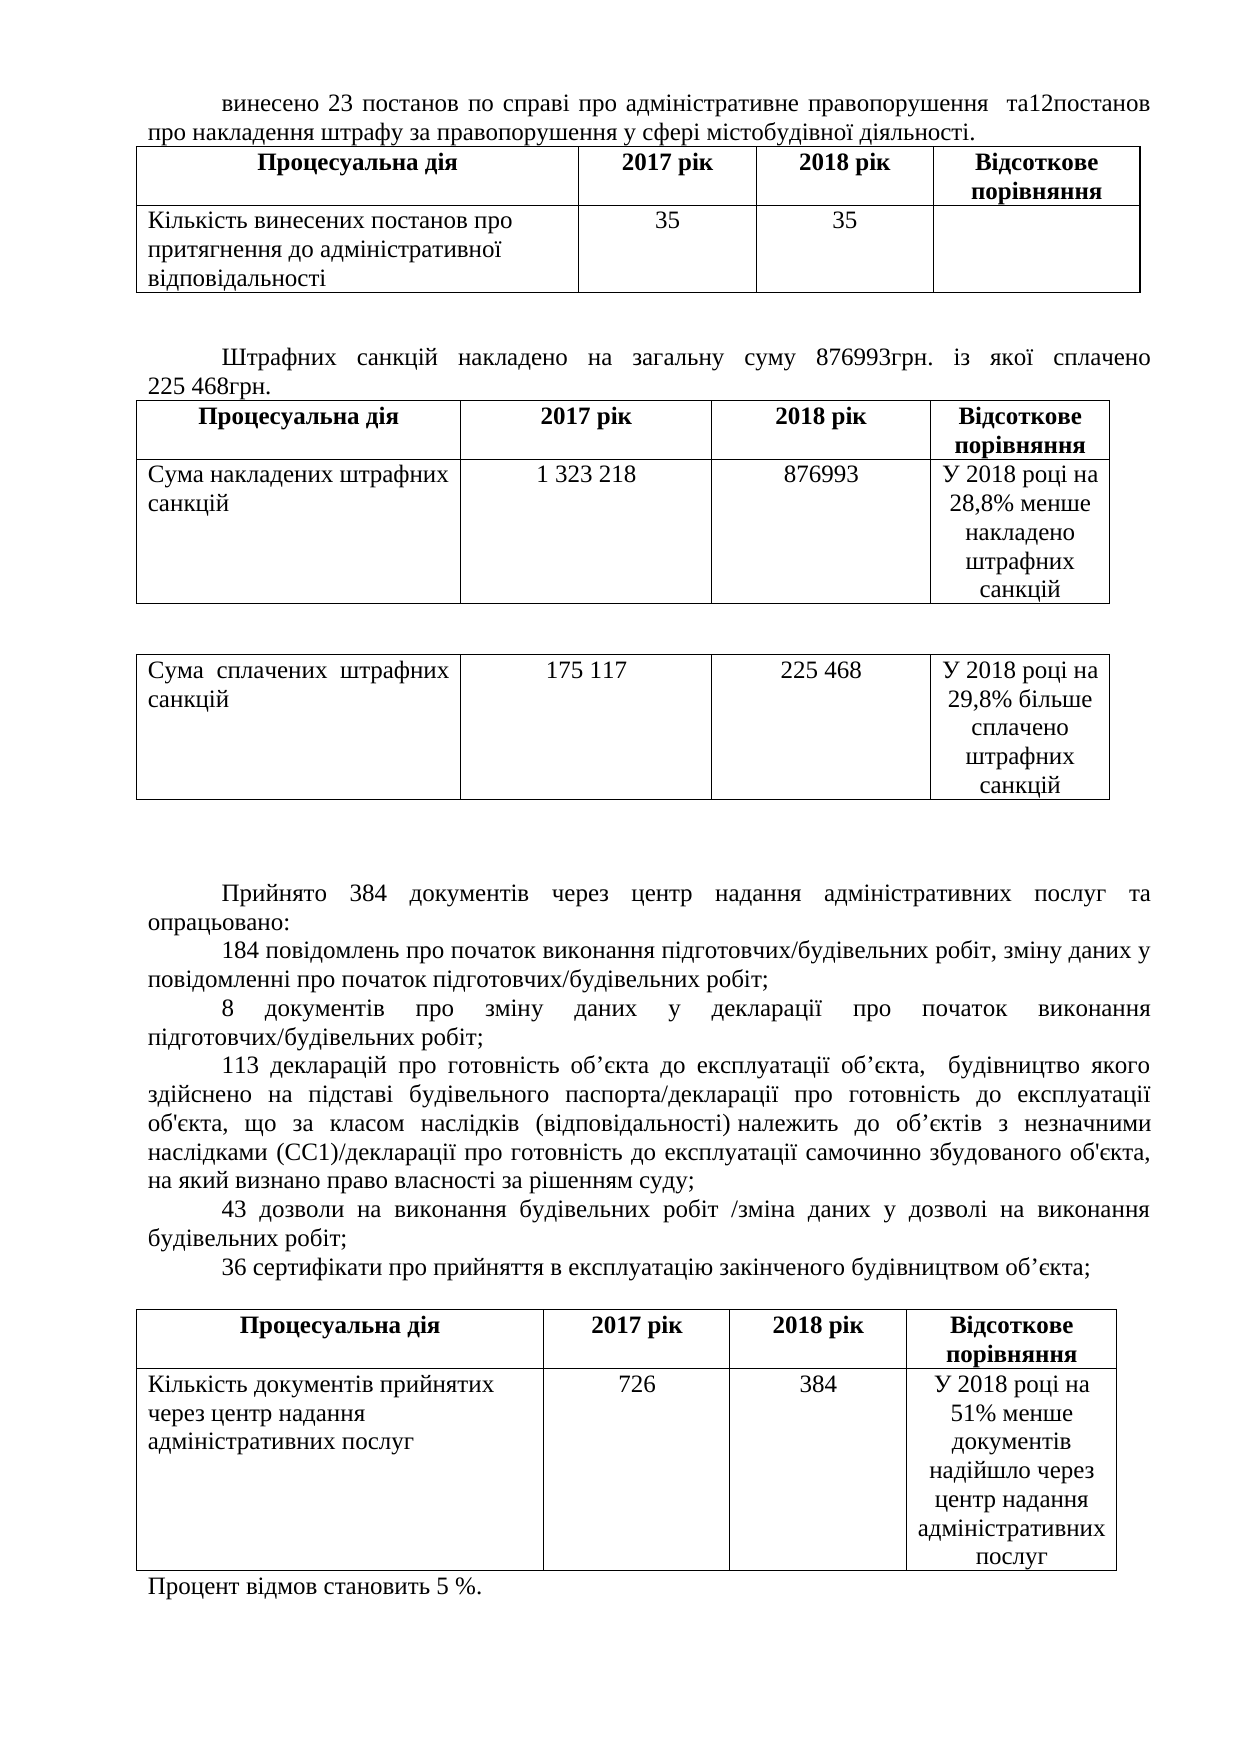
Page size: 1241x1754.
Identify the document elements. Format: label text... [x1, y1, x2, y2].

text 8 документів про зміну даних у декларації про початок виконання підготовчих/будівельних робіт; [148, 993, 1152, 1051]
table_cell [934, 206, 1139, 292]
table_header 2018 рік [757, 147, 933, 204]
table_header 2017 рік [544, 1310, 729, 1368]
table_header Сума сплачених штрафних санкцій [137, 655, 460, 799]
table_cell 35 [757, 206, 933, 292]
table_cell Кількість документів прийнятих через центр надання адміністративних послуг [137, 1369, 543, 1570]
text 113 декларацій про готовність об’єкта до експлуатації об’єкта, будівництво якого здійснено на підставі будівельного паспорта/декларації про готовність до експлуатації об'єкта, що за класом наслідків (відповідальності) належить до об’єктів з незначними наслідками (СС1)/декларації про готовність до експлуатації самочинно збудованого об'єкта, на який визнано право власності за рішенням суду; [148, 1051, 1152, 1194]
text 43 дозволи на виконання будівельних робіт /зміна даних у дозволі на виконання будівельних робіт; [148, 1194, 1152, 1252]
table_cell 726 [544, 1369, 729, 1570]
text винесено 23 постанов по справі про адміністративне правопорушення та12постанов про накладення штрафу за правопорушення у сфері містобудівної діяльності. [148, 88, 1152, 146]
table_header 2017 рік [461, 401, 711, 458]
text Прийнято 384 документів через центр надання адміністративних послуг та опрацьовано: [148, 878, 1152, 936]
table_header 175 117 [461, 655, 711, 799]
table_header 2018 рік [730, 1310, 906, 1368]
table_cell 384 [730, 1369, 906, 1570]
table_header 2018 рік [712, 401, 930, 458]
table_cell 876993 [712, 460, 930, 603]
table_header Процесуальна дія [137, 1310, 543, 1368]
table_header Відсоткове порівняння [907, 1310, 1116, 1368]
table_header Процесуальна дія [137, 401, 460, 458]
table_header Відсоткове порівняння [934, 147, 1139, 204]
table_header Відсоткове порівняння [931, 401, 1109, 458]
table_header У 2018 році на 29,8% більше сплачено штрафних санкцій [931, 655, 1109, 799]
table_header 225 468 [712, 655, 930, 799]
text Штрафних санкцій накладено на загальну суму 876993грн. із якої сплачено 225 468грн. [148, 342, 1152, 400]
table_cell Кількість винесених постанов про притягнення до адміністративної відповідальності [137, 206, 578, 292]
table_cell 35 [579, 206, 756, 292]
table_cell Сума накладених штрафних санкцій [137, 460, 460, 603]
table_header 2017 рік [579, 147, 756, 204]
text 36 сертифікати про прийняття в експлуатацію закінченого будівництвом об’єкта; [148, 1252, 1152, 1281]
table_header Процесуальна дія [137, 147, 578, 204]
table_cell У 2018 році на 28,8% менше накладено штрафних санкцій [931, 460, 1109, 603]
table_cell 1 323 218 [461, 460, 711, 603]
text 184 повідомлень про початок виконання підготовчих/будівельних робіт, зміну даних у повідомленні про початок підготовчих/будівельних робіт; [148, 936, 1152, 993]
table_cell У 2018 році на 51% менше документів надійшло через центр надання адміністративних послуг [907, 1369, 1116, 1570]
text Процент відмов становить 5 %. [148, 1571, 1152, 1600]
